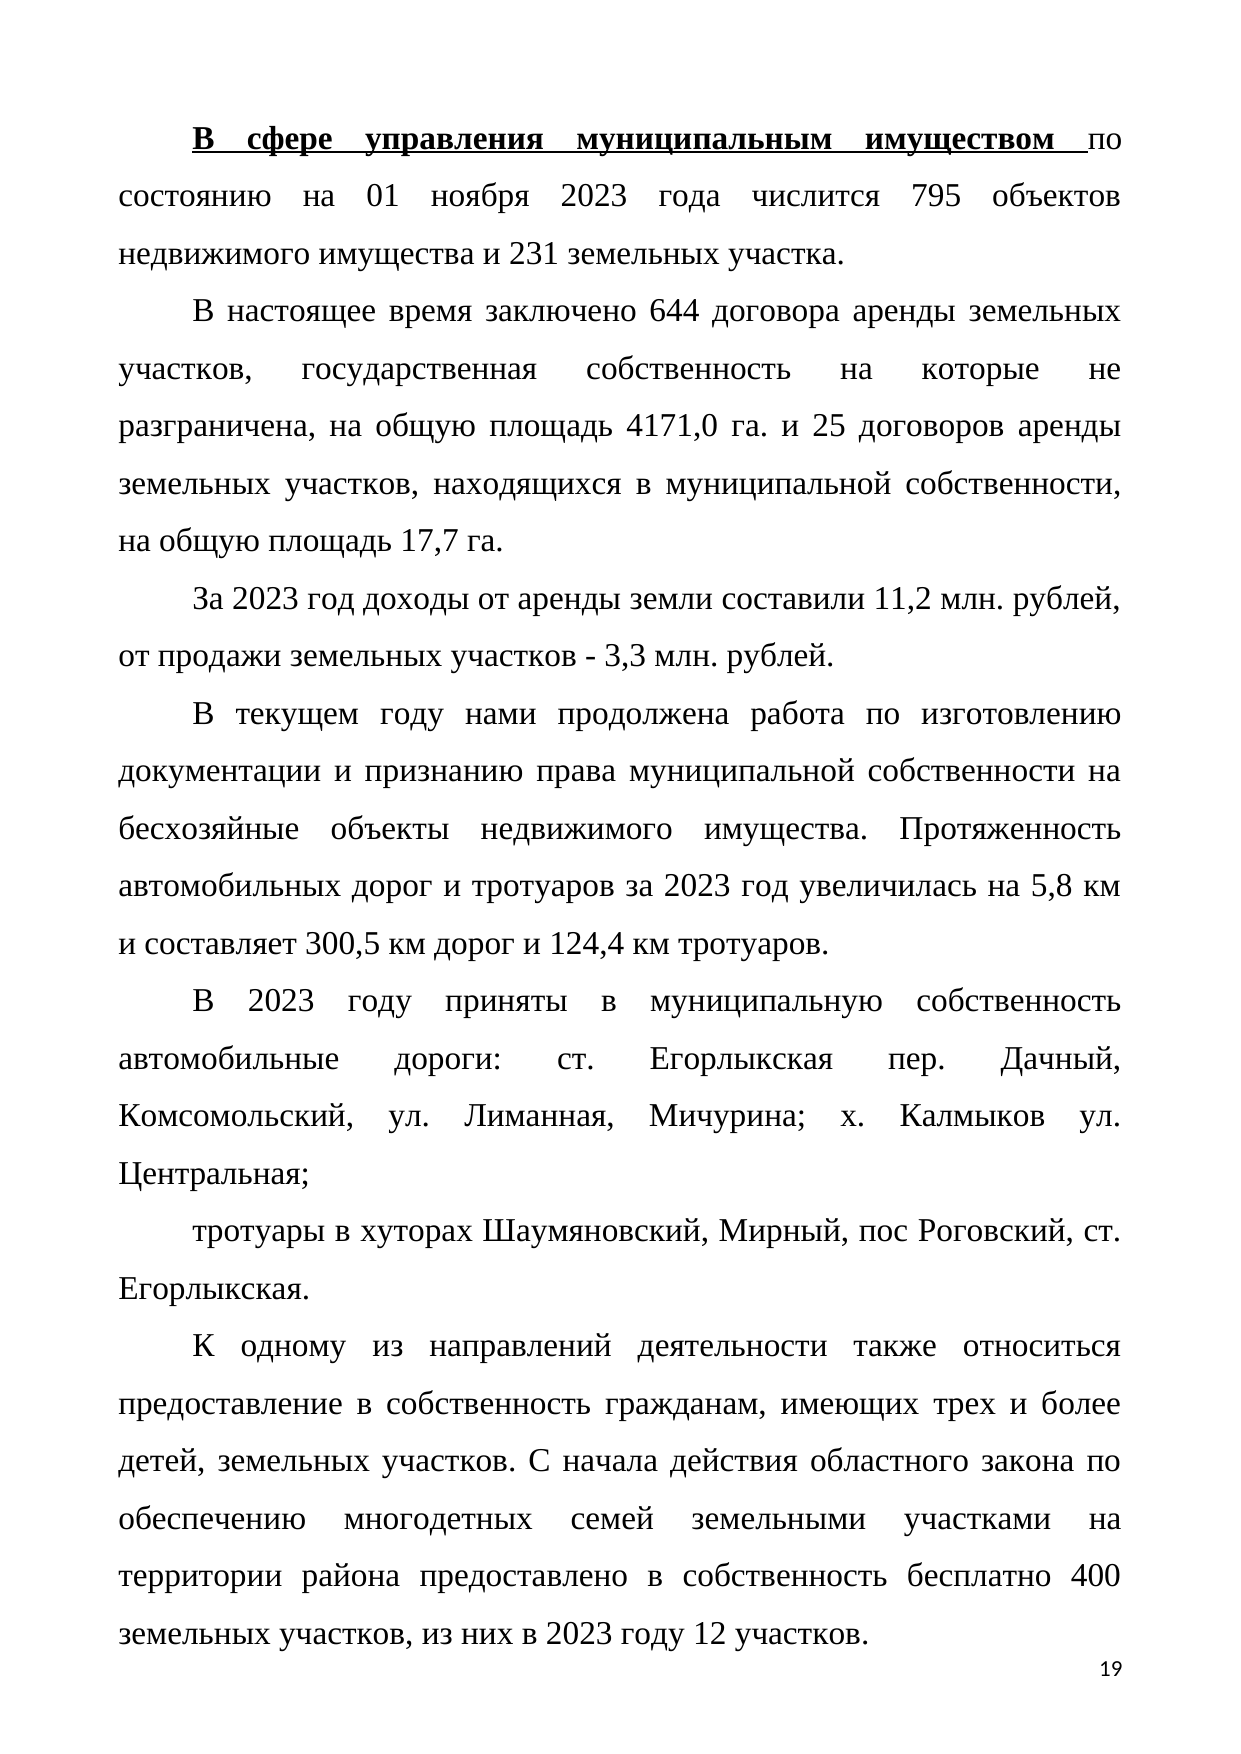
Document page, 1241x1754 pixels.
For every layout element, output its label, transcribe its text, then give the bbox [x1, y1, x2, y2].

text тротуары в хуторах Шаумяновский, Мирный, пос Роговский, ст. Егорлыкская. [118, 1211, 1122, 1306]
text В настоящее время заключено 644 договора аренды земельных участков, государственная собственность на которые не разграничена, на общую площадь 4171,0 га. и 25 договоров аренды земельных участков, находящихся в муниципальной собственности, на общую площадь 17,7 га. [118, 291, 1122, 559]
text В текущем году нами продолжена работа по изготовлению документации и признанию права муниципальной собственности на бесхозяйные объекты недвижимого имущества. Протяженность автомобильных дорог и тротуаров за 2023 год увеличилась на 5,8 км и составляет 300,5 км дорог и 124,4 км тротуаров. [118, 693, 1122, 961]
text В сфере управления муниципальным имуществом по состоянию на 01 ноября 2023 года числится 795 объектов недвижимого имущества и 231 земельных участка. [118, 118, 1122, 271]
text За 2023 год доходы от аренды земли составили 11,2 млн. рублей, от продажи земельных участков - 3,3 млн. рублей. [118, 578, 1122, 674]
text К одному из направлений деятельности также относиться предоставление в собственность гражданам, имеющих трех и более детей, земельных участков. С начала действия областного закона по обеспечению многодетных семей земельными участками на территории района предоставлено в собственность бесплатно 400 земельных участков, из них в 2023 году 12 участков. [118, 1326, 1122, 1651]
text В 2023 году приняты в муниципальную собственность автомобильные дороги: ст. Егорлыкская пер. Дачный, Комсомольский, ул. Лиманная, Мичурина; х. Калмыков ул. Центральная; [118, 981, 1122, 1191]
